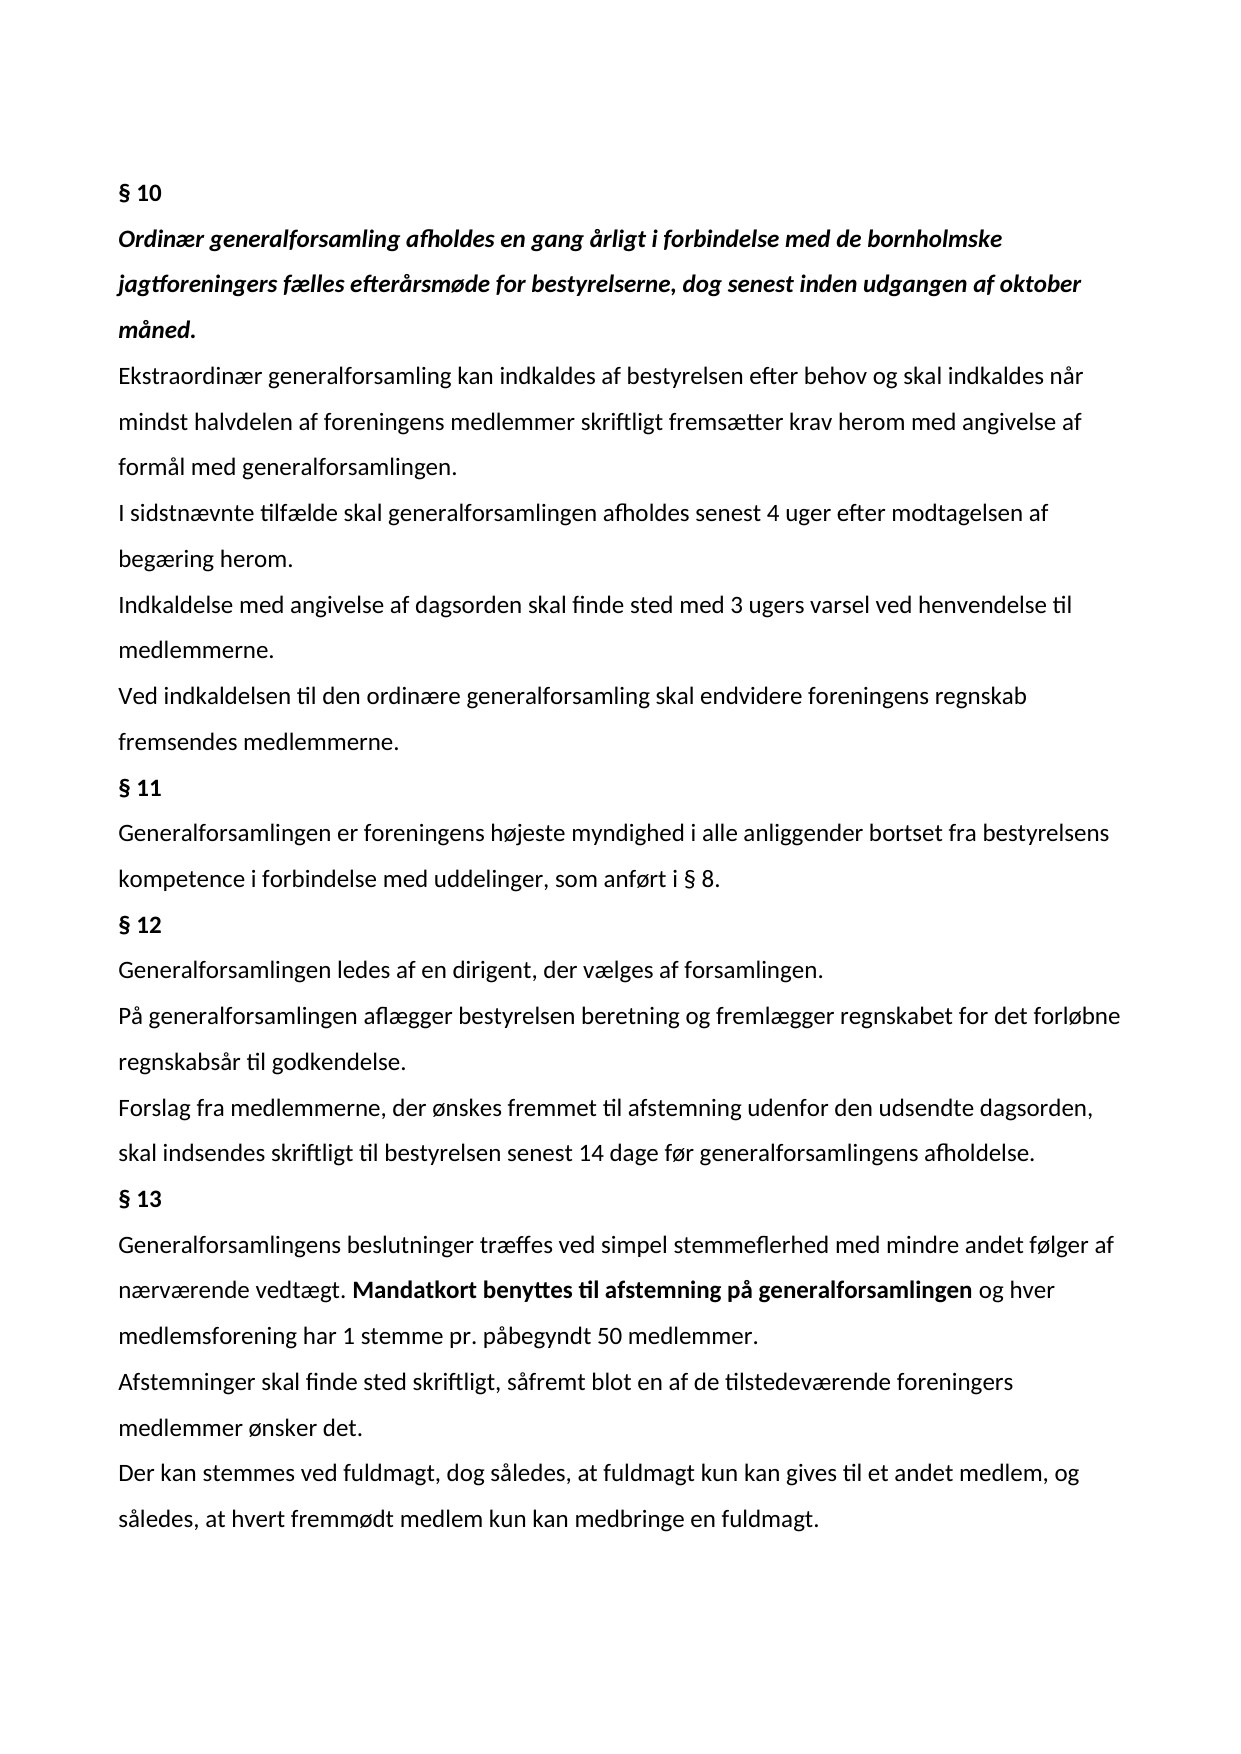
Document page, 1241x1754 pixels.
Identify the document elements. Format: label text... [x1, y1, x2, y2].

text Ekstraordinær generalforsamling kan indkaldes af bestyrelsen efter behov og skal indkaldes når mindst halvdelen af foreningens medlemmer skriftligt fremsætter krav herom med angivelse af formål med generalforsamlingen. [118, 360, 1122, 482]
text Generalforsamlingen ledes af en dirigent, der vælges af forsamlingen. [118, 954, 1122, 985]
text Ordinær generalforsamling afholdes en gang årligt i forbindelse med de bornholmske jagtforeningers fælles efterårsmøde for bestyrelserne, dog senest inden udgangen af oktober måned. [118, 223, 1122, 345]
text § 11 [118, 772, 1122, 802]
text Der kan stemmes ved fuldmagt, dog således, at fuldmagt kun kan gives til et andet medlem, og således, at hvert fremmødt medlem kun kan medbringe en fuldmagt. [118, 1458, 1122, 1534]
text Forslag fra medlemmerne, der ønskes fremmet til afstemning udenfor den udsendte dagsorden, skal indsendes skriftligt til bestyrelsen senest 14 dage før generalforsamlingens afholdelse. [118, 1092, 1122, 1168]
text Generalforsamlingen er foreningens højeste myndighed i alle anliggender bortset fra bestyrelsens kompetence i forbindelse med uddelinger, som anført i § 8. [118, 817, 1122, 894]
text § 10 [118, 177, 1122, 208]
text Afstemninger skal finde sted skriftligt, såfremt blot en af de tilstedeværende foreningers medlemmer ønsker det. [118, 1366, 1122, 1442]
text Generalforsamlingens beslutninger træffes ved simpel stemmeflerhed med mindre andet følger af nærværende vedtægt. Mandatkort benyttes til afstemning på generalforsamlingen og hver medlemsforening har 1 stemme pr. påbegyndt 50 medlemmer. [118, 1229, 1122, 1351]
text Ved indkaldelsen til den ordinære generalforsamling skal endvidere foreningens regnskab fremsendes medlemmerne. [118, 680, 1122, 756]
text I sidstnævnte tilfælde skal generalforsamlingen afholdes senest 4 uger efter modtagelsen af begæring herom. [118, 497, 1122, 573]
text Indkaldelse med angivelse af dagsorden skal finde sted med 3 ugers varsel ved henvendelse til medlemmerne. [118, 589, 1122, 665]
text § 13 [118, 1183, 1122, 1214]
text § 12 [118, 909, 1122, 939]
text På generalforsamlingen aflægger bestyrelsen beretning og fremlægger regnskabet for det forløbne regnskabsår til godkendelse. [118, 1000, 1122, 1077]
